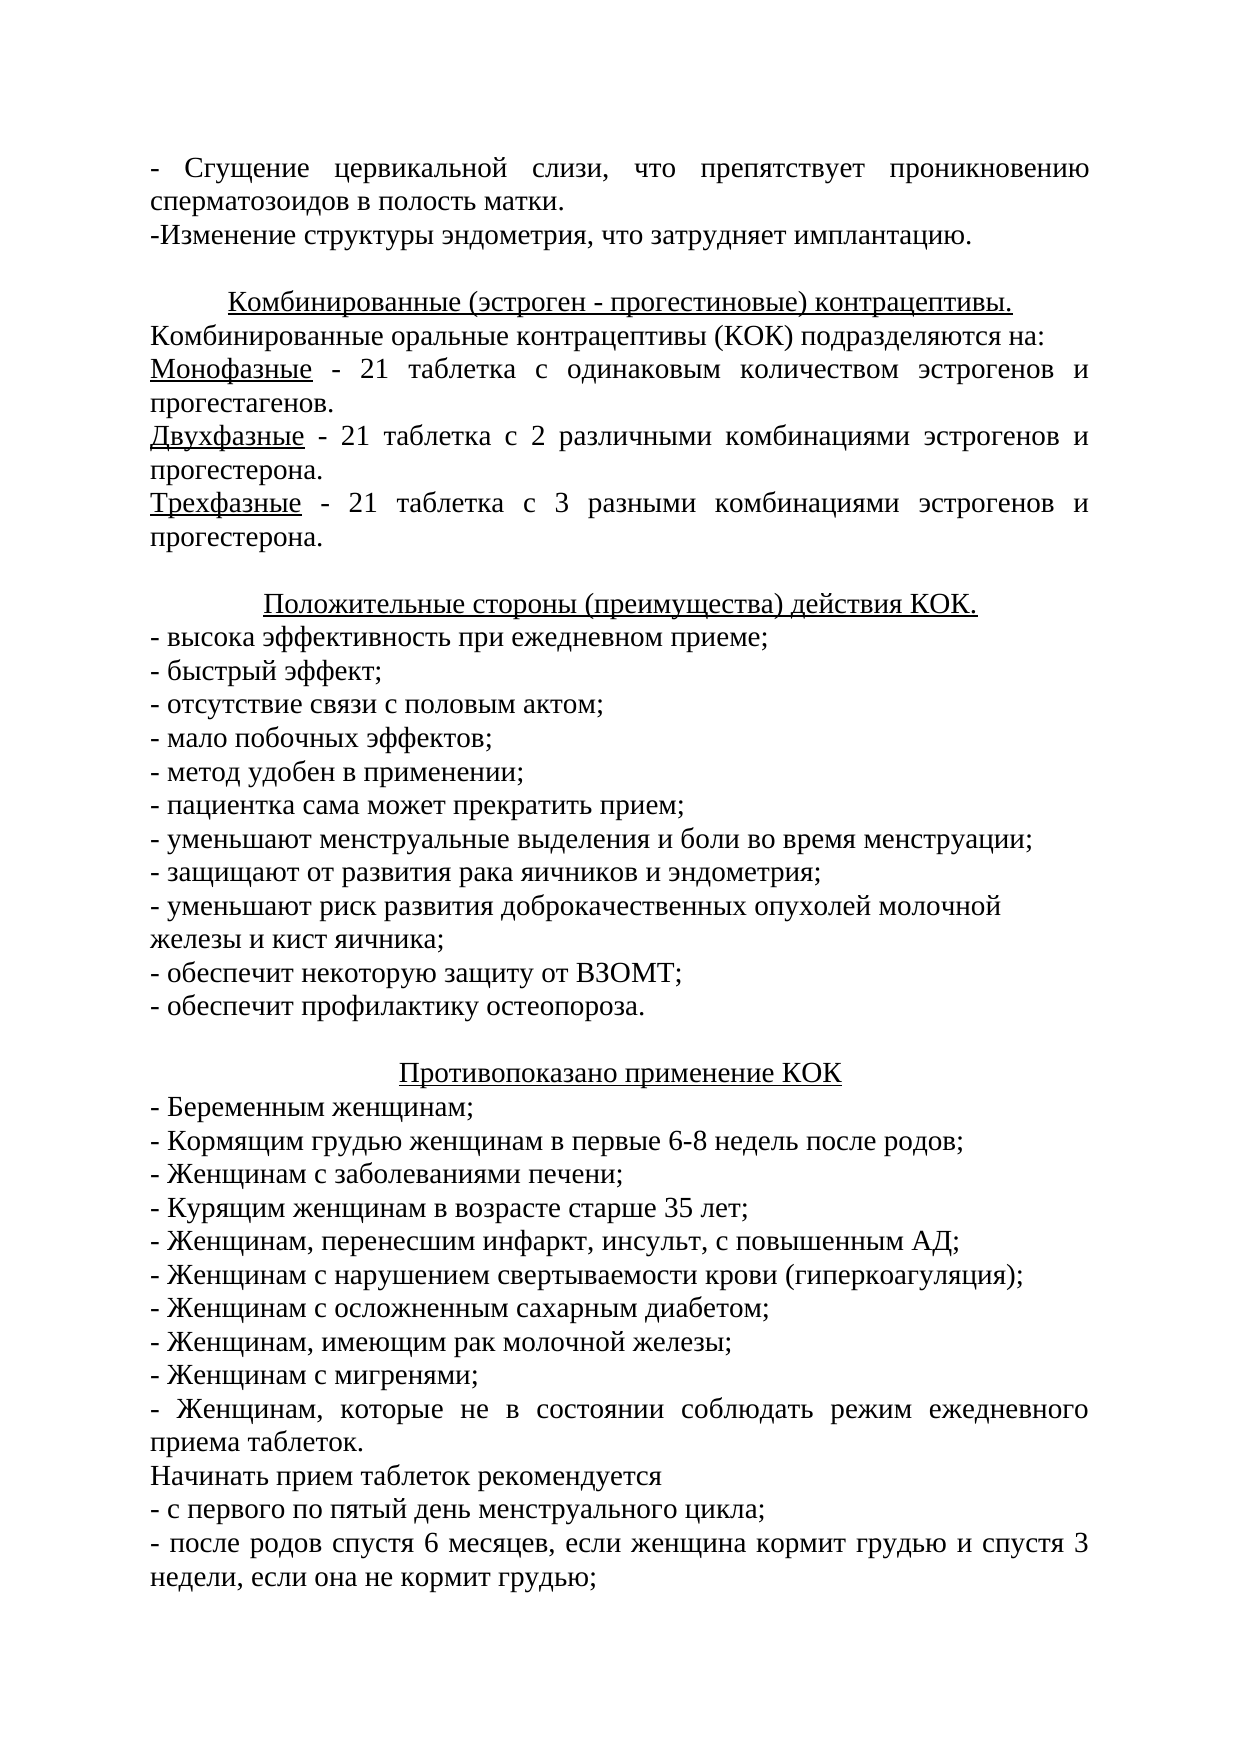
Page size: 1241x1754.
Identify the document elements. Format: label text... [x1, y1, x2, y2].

text Трехфазные - 21 таблетка с 3 разными комбинациями эстрогенов и прогестерона. [150, 485, 1090, 552]
text Монофазные - 21 таблетка с одинаковым количеством эстрогенов и прогестагенов. [150, 351, 1090, 418]
text - Женщинам с заболеваниями печени; [150, 1156, 1090, 1190]
text - Женщинам с мигренями; [150, 1357, 1090, 1391]
text Двухфазные - 21 таблетка с 2 различными комбинациями эстрогенов и прогестерона. [150, 418, 1090, 485]
text - метод удобен в применении; [150, 754, 1090, 787]
text Комбинированные оральные контрацептивы (КОК) подразделяются на: [150, 318, 1090, 351]
text - защищают от развития рака яичников и эндометрия; [150, 854, 1090, 888]
text - после родов спустя 6 месяцев, если женщина кормит грудью и спустя 3 недели, если она не кормит грудью; [150, 1525, 1090, 1592]
text - Курящим женщинам в возрасте старше 35 лет; [150, 1190, 1090, 1223]
text - пациентка сама может прекратить прием; [150, 787, 1090, 821]
text - уменьшают риск развития доброкачественных опухолей молочной железы и кист яичника; [150, 888, 1090, 955]
text - уменьшают менструальные выделения и боли во время менструации; [150, 821, 1090, 854]
text - быстрый эффект; [150, 653, 1090, 687]
text Начинать прием таблеток рекомендуется [150, 1458, 1090, 1492]
text Комбинированные (эстроген - прогестиновые) контрацептивы. [150, 284, 1090, 318]
text - Женщинам, имеющим рак молочной железы; [150, 1324, 1090, 1357]
text -Изменение структуры эндометрия, что затрудняет имплантацию. [150, 217, 1090, 251]
text - высока эффективность при ежедневном приеме; [150, 619, 1090, 653]
text - Кормящим грудью женщинам в первые 6-8 недель после родов; [150, 1123, 1090, 1156]
text Противопоказано применение КОК [150, 1056, 1090, 1089]
text - отсутствие связи с половым актом; [150, 687, 1090, 720]
text - с первого по пятый день менструального цикла; [150, 1492, 1090, 1525]
text - Женщинам с осложненным сахарным диабетом; [150, 1290, 1090, 1324]
text - Беременным женщинам; [150, 1089, 1090, 1123]
text - Женщинам, перенесшим инфаркт, инсульт, с повышенным АД; [150, 1223, 1090, 1257]
text - обеспечит профилактику остеопороза. [150, 988, 1090, 1022]
text - Сгущение цервикальной слизи, что препятствует проникновению сперматозоидов в полость матки. [150, 150, 1090, 217]
text Положительные стороны (преимущества) действия КОК. [150, 586, 1090, 619]
text - Женщинам, которые не в состоянии соблюдать режим ежедневного приема таблеток. [150, 1391, 1090, 1458]
text - обеспечит некоторую защиту от ВЗОМТ; [150, 955, 1090, 988]
text - Женщинам с нарушением свертываемости крови (гиперкоагуляция); [150, 1257, 1090, 1290]
text - мало побочных эффектов; [150, 720, 1090, 754]
